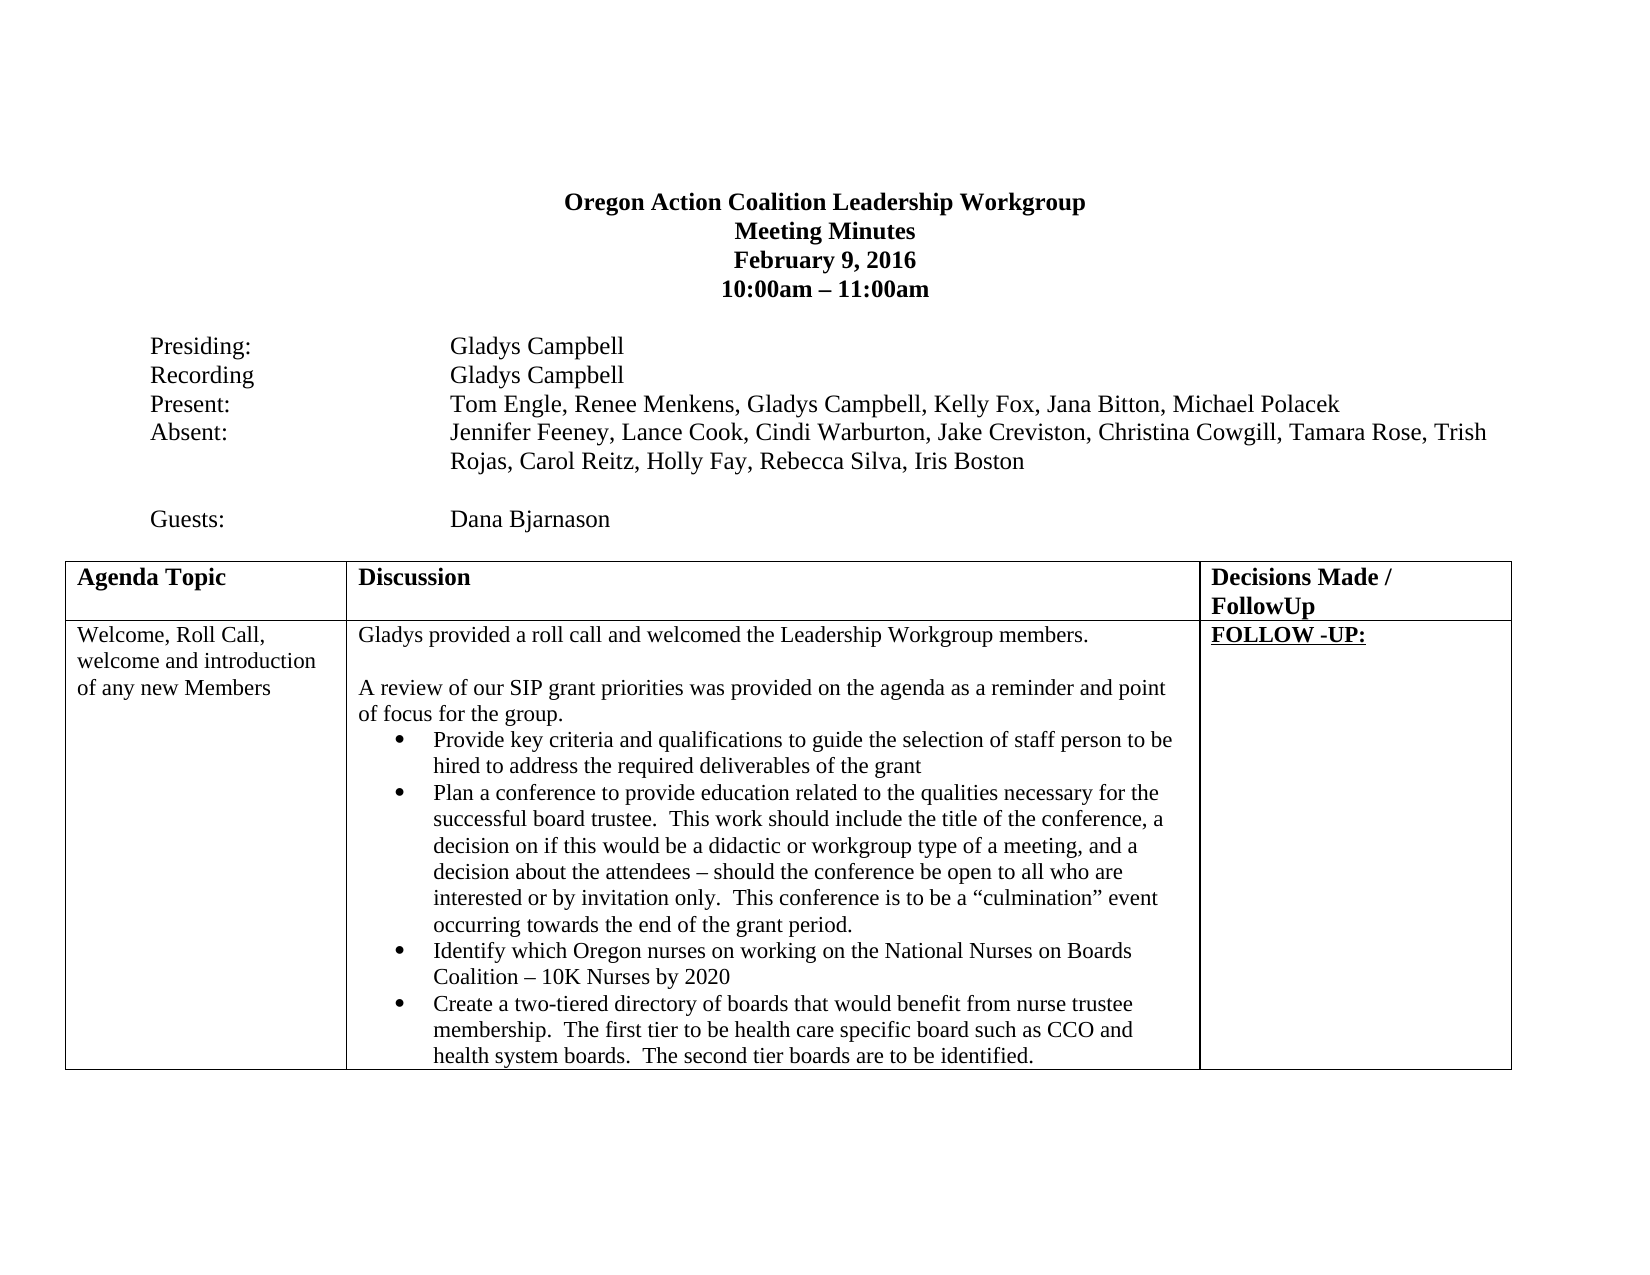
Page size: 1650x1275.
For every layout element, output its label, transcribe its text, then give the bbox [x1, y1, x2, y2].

table_header Decisions Made / FollowUp [1201, 562, 1511, 620]
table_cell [66, 621, 346, 1069]
text February 9, 2016 [150, 245, 1500, 274]
text 10:00am – 11:00am [150, 274, 1500, 302]
table_header Discussion [347, 562, 1199, 620]
text Present: Tom Engle, Renee Menkens, Gladys Campbell, Kelly Fox, Jana Bitton, Michael Polacek [150, 389, 1500, 417]
text Oregon Action Coalition Leadership Workgroup [150, 187, 1500, 216]
text Recording Gladys Campbell [150, 360, 1500, 389]
text Absent: Jennifer Feeney, Lance Cook, Cindi Warburton, Jake Creviston, Christina Cowgill, Tamara Rose, Trish [150, 417, 1500, 446]
table_cell FOLLOW -UP: [1201, 621, 1511, 1069]
text Presiding: Gladys Campbell [150, 331, 1500, 360]
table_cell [347, 621, 1199, 1069]
text Guests: Dana Bjarnason [150, 504, 1500, 532]
text Rojas, Carol Reitz, Holly Fay, Rebecca Silva, Iris Boston [150, 446, 1500, 475]
text Meeting Minutes [150, 216, 1500, 245]
table_header Agenda Topic [66, 562, 346, 620]
